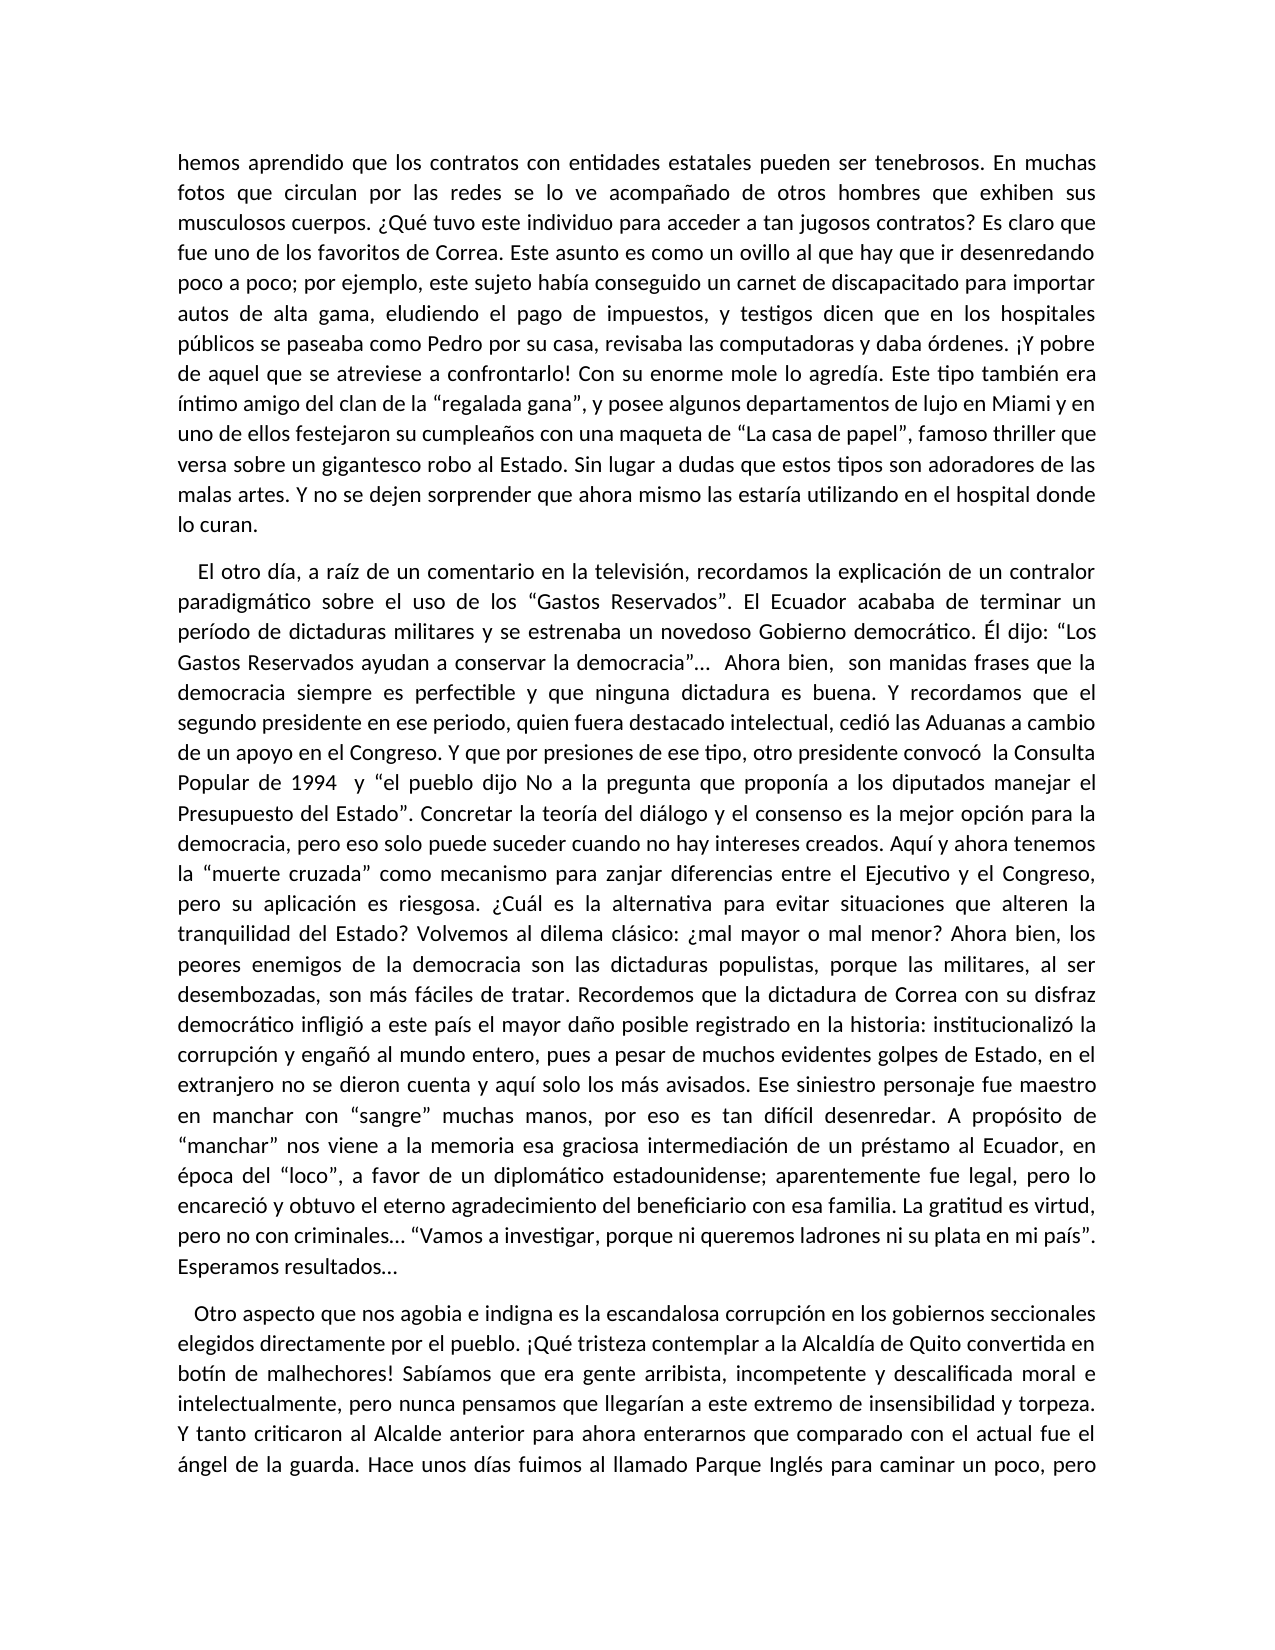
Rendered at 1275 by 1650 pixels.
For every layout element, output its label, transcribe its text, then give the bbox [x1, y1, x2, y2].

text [177, 148, 1098, 538]
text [177, 1299, 1098, 1478]
text El otro día, a raíz de un comentario en la televisión, recordamos la explicación de un contralor paradigmático sobre el uso de los “Gastos Reservados”. El Ecuador acababa de terminar un período de dictaduras militares y se estrenaba un novedoso Gobierno democrático. Él dijo: “Los Gastos Reservados ayudan a conservar la democracia”… Ahora bien, son manidas frases que la democracia siempre es perfectible y que ninguna dictadura es buena. Y recordamos que el segundo presidente en ese periodo, quien fuera destacado intelectual, cedió las Aduanas a cambio de un apoyo en el Congreso. Y que por presiones de ese tipo, otro presidente convocó la Consulta Popular de 1994 y “el pueblo dijo No a la pregunta que proponía a los diputados manejar el Presupuesto del Estado”. Concretar la teoría del diálogo y el consenso es la mejor opción para la democracia, pero eso solo puede suceder cuando no hay intereses creados. Aquí y ahora tenemos la “muerte cruzada” como mecanismo para zanjar diferencias entre el Ejecutivo y el Congreso, pero su aplicación es riesgosa. ¿Cuál es la alternativa para evitar situaciones que alteren la tranquilidad del Estado? Volvemos al dilema clásico: ¿mal mayor o mal menor? Ahora bien, los peores enemigos de la democracia son las dictaduras populistas, porque las militares, al ser desembozadas, son más fáciles de tratar. Recordemos que la dictadura de Correa con su disfraz democrático infligió a este país el mayor daño posible registrado en la historia: institucionalizó la corrupción y engañó al mundo entero, pues a pesar de muchos evidentes golpes de Estado, en el extranjero no se dieron cuenta y aquí solo los más avisados. Ese siniestro personaje fue maestro en manchar con “sangre” muchas manos, por eso es tan difícil desenredar. A propósito de “manchar” nos viene a la memoria esa graciosa intermediación de un préstamo al Ecuador, en época del “loco”, a favor de un diplomático estadounidense; aparentemente fue legal, pero lo encareció y obtuvo el eterno agradecimiento del beneficiario con esa familia. La gratitud es virtud, pero no con criminales… “Vamos a investigar, porque ni queremos ladrones ni su plata en mi país”. Esperamos resultados… [177, 557, 1098, 1280]
